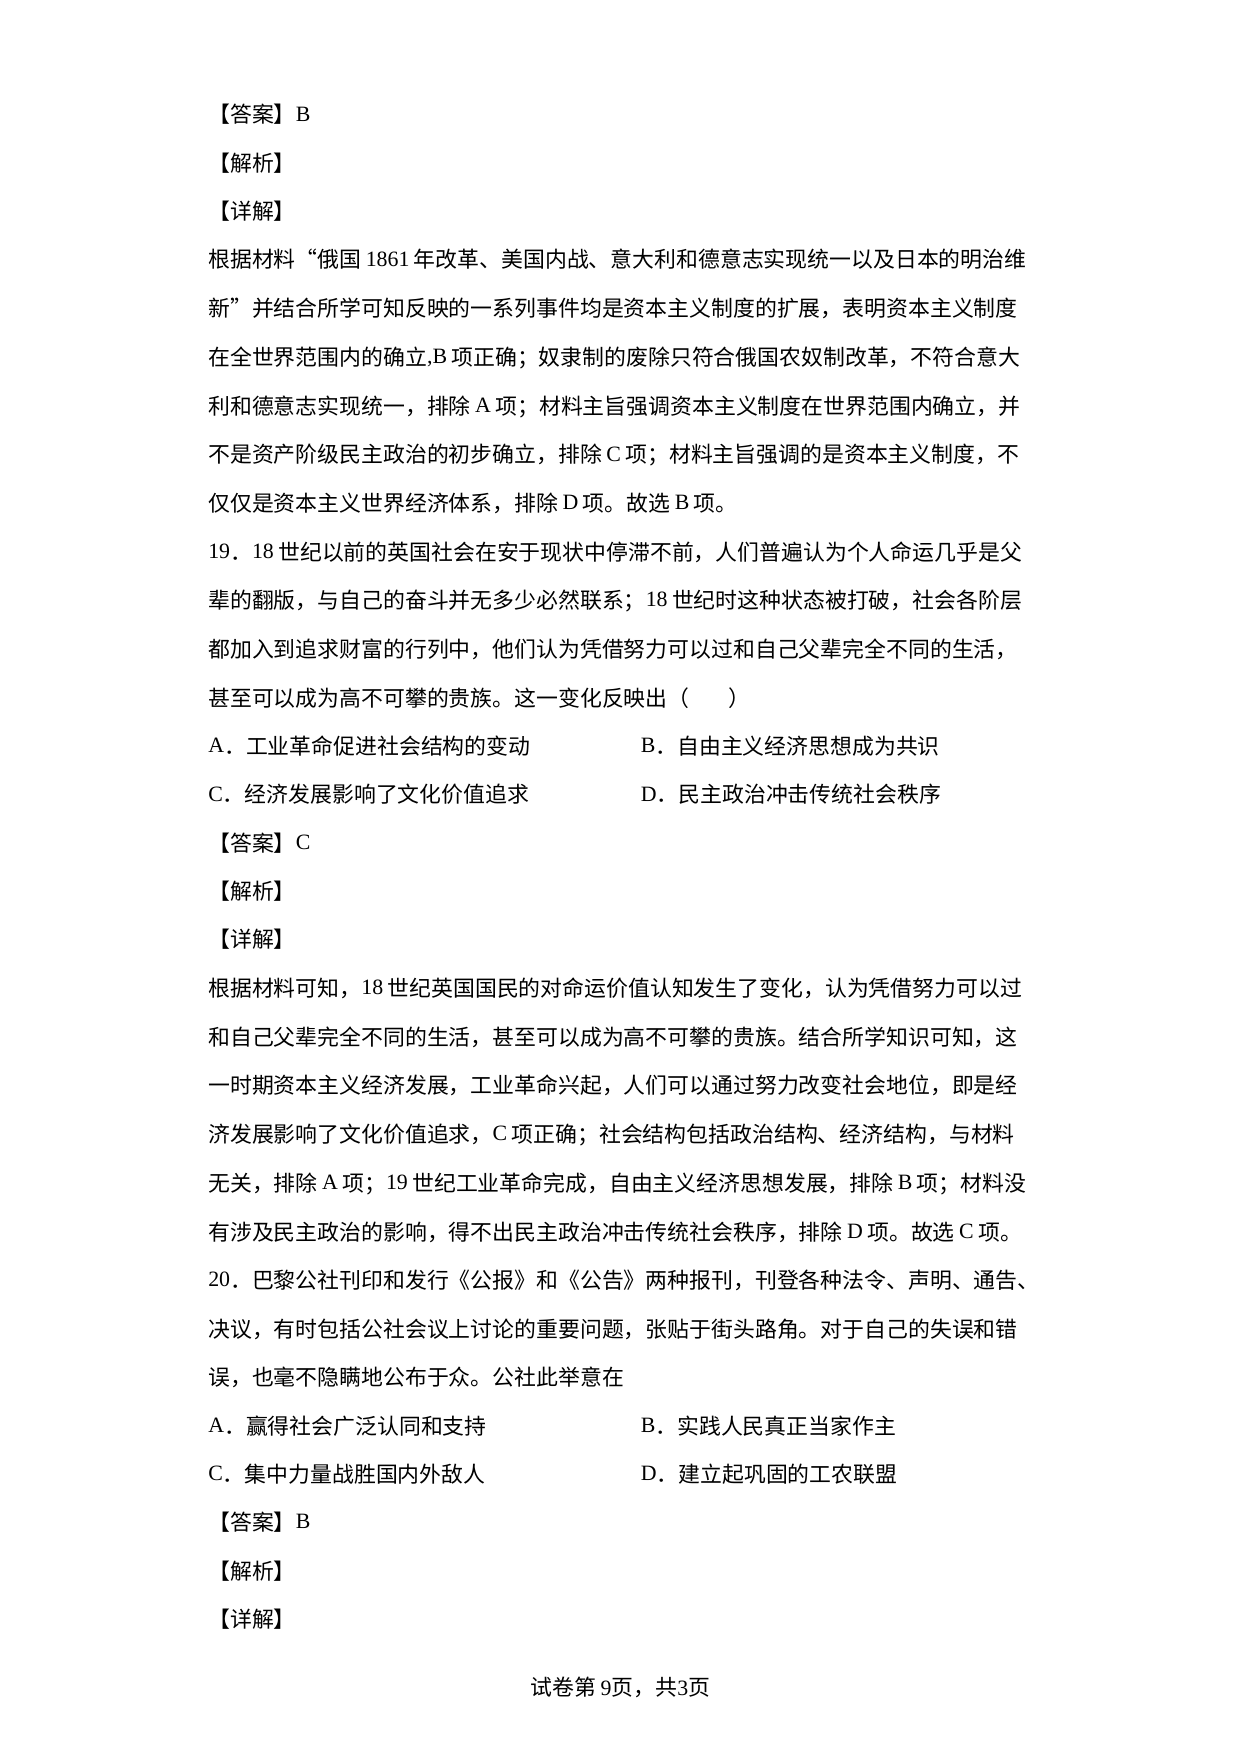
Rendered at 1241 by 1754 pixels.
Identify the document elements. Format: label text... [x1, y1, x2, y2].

text 【解析】 [208, 1553, 1032, 1586]
text C．经济发展影响了文化价值追求 D．民主政治冲击传统社会秩序 [208, 777, 1032, 809]
text 19．18世纪以前的英国社会在安于现状中停滞不前，人们普遍认为个人命运几乎是父辈的翻版，与自己的奋斗并无多少必然联系；18世纪时这种状态被打破，社会各阶层都加入到追求财富的行列中，他们认为凭借努力可以过和自己父辈完全不同的生活，甚至可以成为高不可攀的贵族。这一变化反映出（ ） [208, 534, 1032, 713]
text 根据材料“俄国1861年改革、美国内战、意大利和德意志实现统一以及日本的明治维新”并结合所学可知反映的一系列事件均是资本主义制度的扩展，表明资本主义制度在全世界范围内的确立,B项正确；奴隶制的废除只符合俄国农奴制改革，不符合意大利和德意志实现统一，排除A项；材料主旨强调资本主义制度在世界范围内确立，并不是资产阶级民主政治的初步确立，排除C项；材料主旨强调的是资本主义制度，不仅仅是资本主义世界经济体系，排除D项。故选B项。 [208, 242, 1032, 518]
text 20．巴黎公社刊印和发行《公报》和《公告》两种报刊，刊登各种法令、声明、通告、决议，有时包括公社会议上讨论的重要问题，张贴于街头路角。对于自己的失误和错误，也毫不隐瞒地公布于众。公社此举意在 [208, 1262, 1032, 1392]
text A．赢得社会广泛认同和支持 B．实践人民真正当家作主 [208, 1408, 1032, 1441]
text 【解析】 [208, 145, 1032, 178]
text 【详解】 [208, 922, 1032, 954]
text 【详解】 [208, 1602, 1032, 1634]
text 【答案】C [208, 825, 1032, 858]
text 【答案】B [208, 1505, 1032, 1537]
text C．集中力量战胜国内外敌人 D．建立起巩固的工农联盟 [208, 1457, 1032, 1489]
text 根据材料可知，18世纪英国国民的对命运价值认知发生了变化，认为凭借努力可以过和自己父辈完全不同的生活，甚至可以成为高不可攀的贵族。结合所学知识可知，这一时期资本主义经济发展，工业革命兴起，人们可以通过努力改变社会地位，即是经济发展影响了文化价值追求，C项正确；社会结构包括政治结构、经济结构，与材料无关，排除A项；19世纪工业革命完成，自由主义经济思想发展，排除B项；材料没有涉及民主政治的影响，得不出民主政治冲击传统社会秩序，排除D项。故选C项。 [208, 970, 1032, 1247]
text 【详解】 [208, 194, 1032, 226]
text 【解析】 [208, 874, 1032, 906]
text A．工业革命促进社会结构的变动 B．自由主义经济思想成为共识 [208, 729, 1032, 761]
text 【答案】B [208, 97, 1032, 129]
